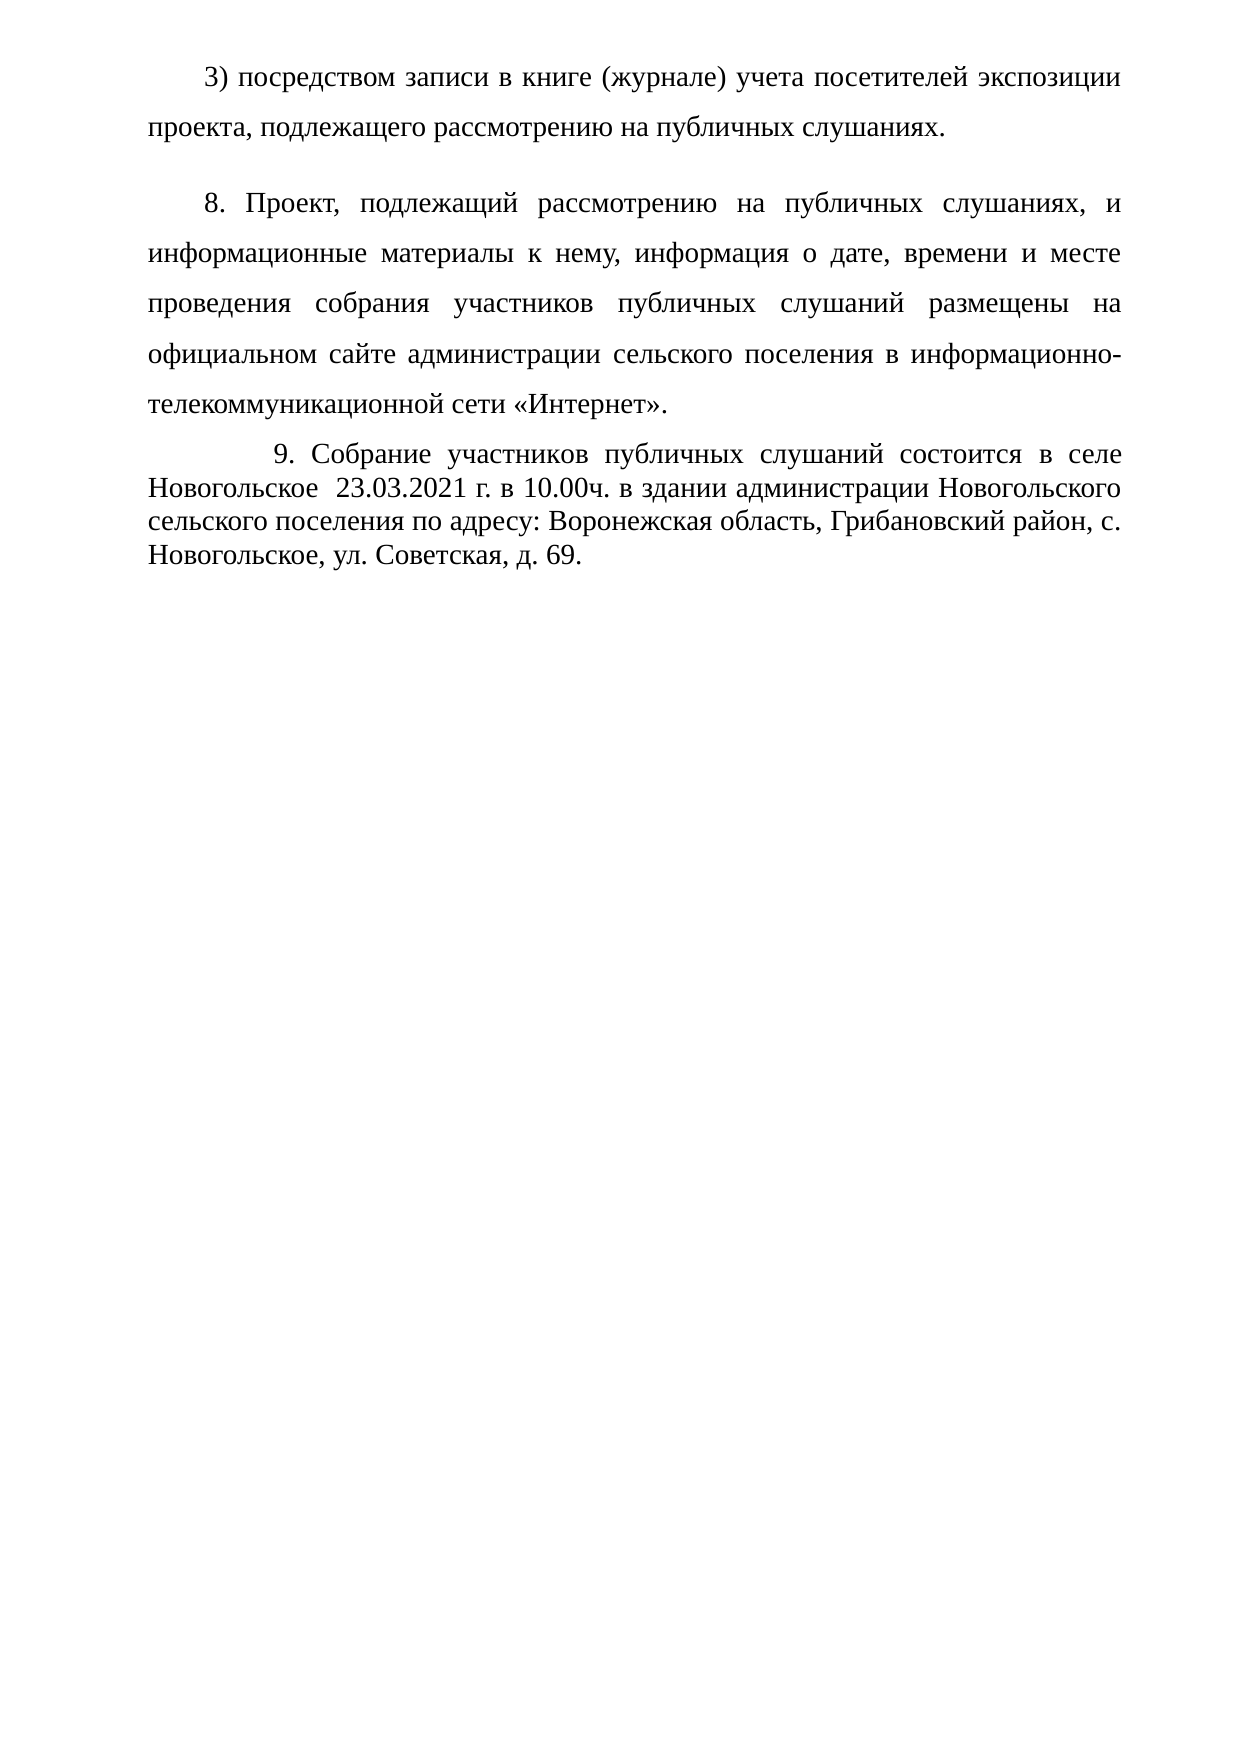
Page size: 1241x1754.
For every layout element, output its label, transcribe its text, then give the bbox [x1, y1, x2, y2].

text 9. Собрание участников публичных слушаний состоится в селе Новогольское 23.03.2021 г. в 10.00ч. в здании администрации Новогольского сельского поселения по адресу: Воронежская область, Грибановский район, с. Новогольское, ул. Советская, д. 69. [148, 436, 1122, 571]
text 8. Проект, подлежащий рассмотрению на публичных слушаниях, и информационные материалы к нему, информация о дате, времени и месте проведения собрания участников публичных слушаний размещены на официальном сайте администрации сельского поселения в информационно-телекоммуникационной сети «Интернет». [148, 185, 1122, 419]
text 3) посредством записи в книге (журнале) учета посетителей экспозиции проекта, подлежащего рассмотрению на публичных слушаниях. [148, 59, 1122, 143]
